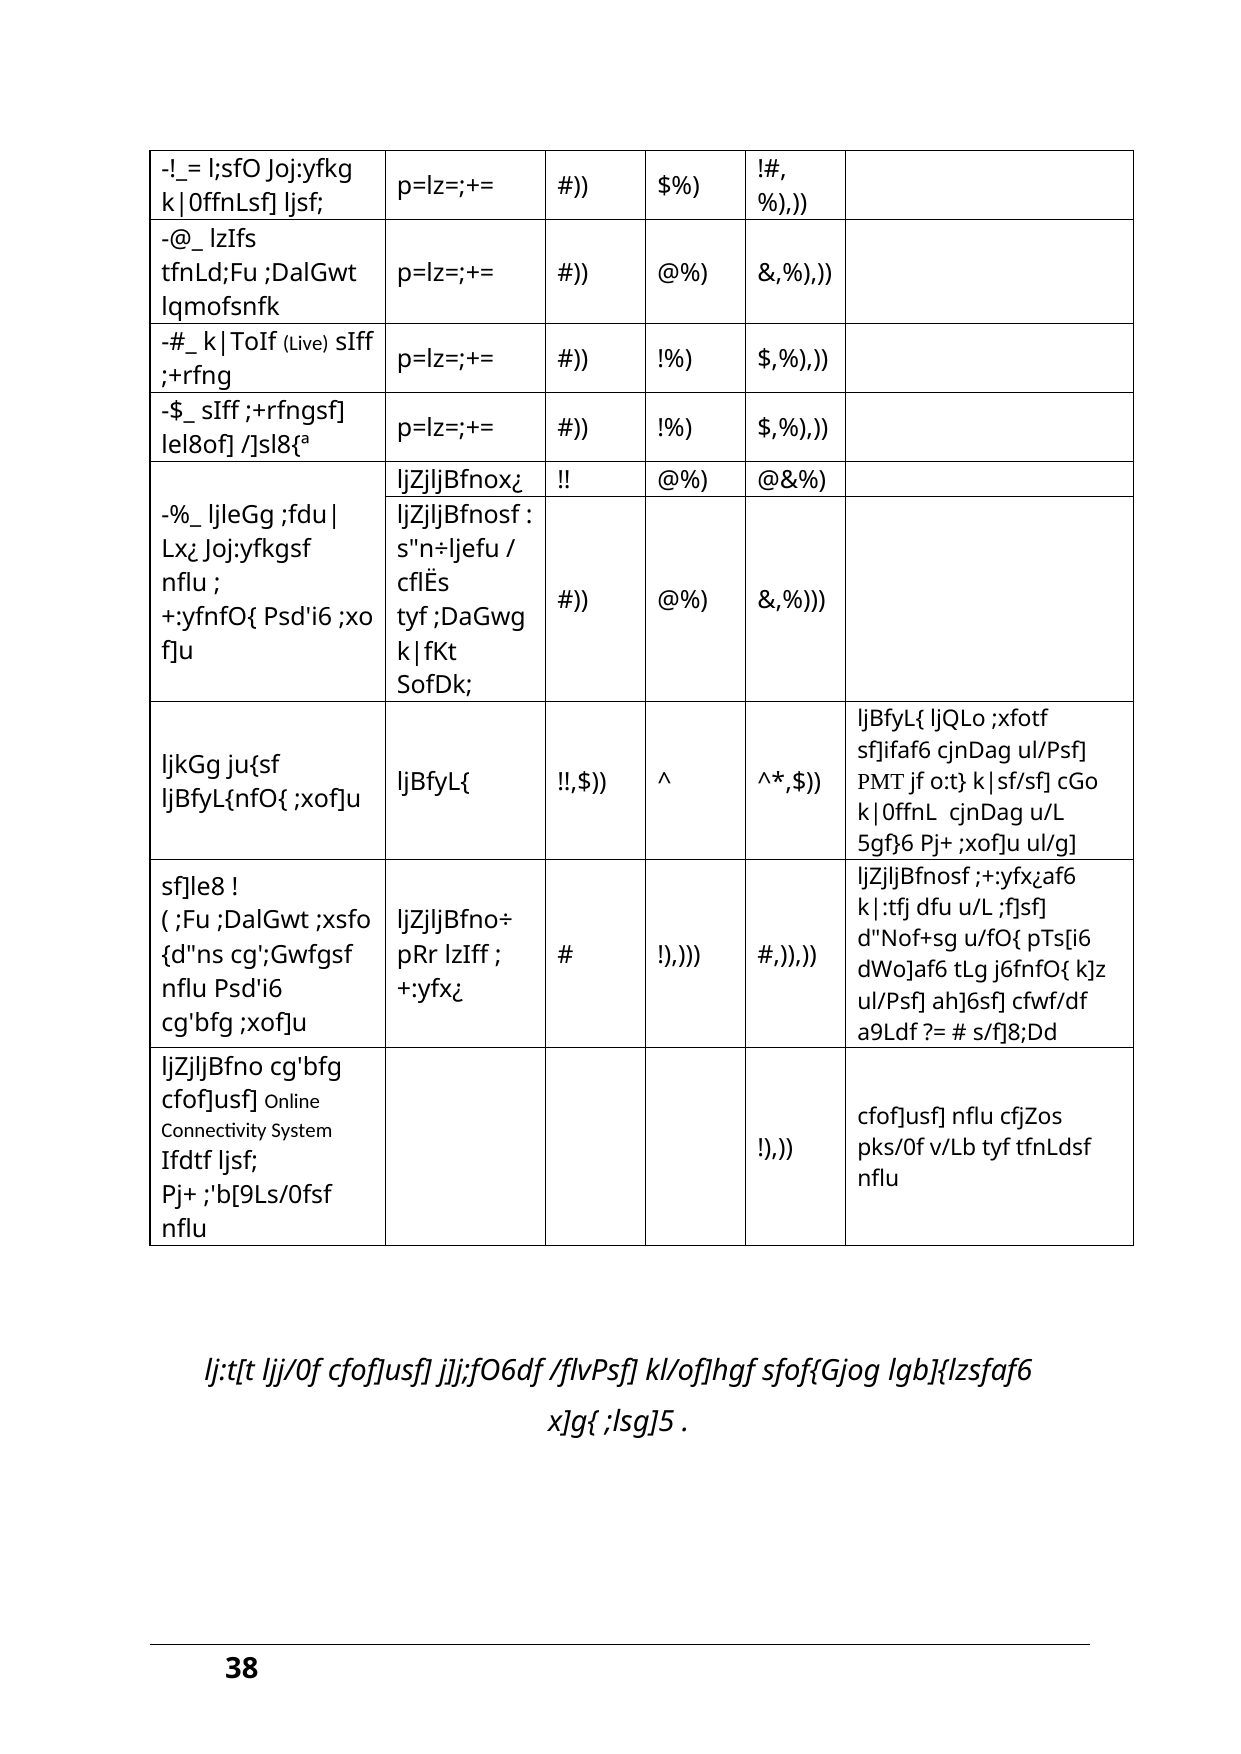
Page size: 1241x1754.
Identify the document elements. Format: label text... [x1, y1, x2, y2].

table_cell -!_= l;sfO Joj:yfkg k|0ffnLsf] ljsf; [151, 151, 385, 219]
table_cell p=lz=;+= [386, 393, 545, 461]
table_cell $%) [646, 151, 745, 219]
table_cell #)) [546, 220, 645, 322]
table_cell !%) [646, 393, 745, 461]
table_cell $,%),)) [746, 324, 845, 392]
table_cell @&%) [746, 462, 845, 496]
table_cell [386, 1048, 545, 1245]
table_cell &,%))) [746, 497, 845, 701]
table_cell ljZjljBfno cg'bfg cfof]usf] Online Connectivity System Ifdtf ljsf; Pj+ ;'b[9Ls/0fsf nflu [151, 1048, 385, 1245]
table_cell [646, 1048, 745, 1245]
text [150, 1349, 1090, 1440]
table_cell [546, 1048, 645, 1245]
table_cell [846, 324, 1133, 392]
table_cell ^ [646, 702, 745, 858]
table_cell @%) [646, 462, 745, 496]
table_cell ^*,$)) [746, 702, 845, 858]
table_cell [846, 497, 1133, 701]
table_cell [846, 462, 1133, 496]
table_cell -#_ k|ToIf (Live) sIff ;+rfng [151, 324, 385, 392]
table_cell -@_ lzIfs tfnLd;Fu ;DalGwt lqmofsnfk [151, 220, 385, 322]
table_cell p=lz=;+= [386, 151, 545, 219]
table_cell # [546, 860, 645, 1047]
table_cell !),))) [646, 860, 745, 1047]
table_cell #)) [546, 497, 645, 701]
table_cell cfof]usf] nflu cfjZos pks/0f v/Lb tyf tfnLdsf nflu [846, 1048, 1133, 1245]
table_cell !! [546, 462, 645, 496]
table_cell [846, 151, 1133, 219]
table_cell ljkGg ju{sf ljBfyL{nfO{ ;xof]u [151, 702, 385, 858]
table_cell #)) [546, 393, 645, 461]
table_cell @%) [646, 497, 745, 701]
table_cell #)) [546, 324, 645, 392]
table_cell !),)) [746, 1048, 845, 1245]
table_cell $,%),)) [746, 393, 845, 461]
table_cell #,)),)) [746, 860, 845, 1047]
table_cell !%) [646, 324, 745, 392]
table_cell @%) [646, 220, 745, 322]
table_cell sf]le8 !( ;Fu ;DalGwt ;xsfo{d"ns cg';Gwfgsf nflu Psd'i6 cg'bfg ;xof]u [151, 860, 385, 1047]
table_cell [846, 220, 1133, 322]
table_cell ljBfyL{ [386, 702, 545, 858]
table_cell p=lz=;+= [386, 324, 545, 392]
table_cell ljZjljBfno÷ pRr lzIff ;+:yfx¿ [386, 860, 545, 1047]
table_cell #)) [546, 151, 645, 219]
table_cell ljZjljBfnosf :s"n÷ljefu / cflËs tyf ;DaGwg k|fKt SofDk; [386, 497, 545, 701]
table_cell &,%),)) [746, 220, 845, 322]
table_cell !#,%),)) [746, 151, 845, 219]
table_cell [846, 393, 1133, 461]
table_cell ljZjljBfnox¿ [386, 462, 545, 496]
table_cell ljZjljBfnosf ;+:yfx¿af6 k|:tfj dfu u/L ;f]sf] d"Nof+sg u/fO{ pTs[i6 dWo]af6 tLg j6fnfO{ k]z ul/Psf] ah]6sf] cfwf/df a9Ldf ?= # s/f]8;Dd [846, 860, 1133, 1047]
table_cell ljBfyL{ ljQLo ;xfotf sf]ifaf6 cjnDag ul/Psf] PMT jf o:t} k|sf/sf] cGo k|0ffnL cjnDag u/L 5gf}6 Pj+ ;xof]u ul/g] [846, 702, 1133, 858]
table_cell -$_ sIff ;+rfngsf] lel8of] /]sl8{ª [151, 393, 385, 461]
table_cell p=lz=;+= [386, 220, 545, 322]
table_cell !!,$)) [546, 702, 645, 858]
table_cell -%_ ljleGg ;fdu|Lx¿ Joj:yfkgsf nflu ;+:yfnfO{ Psd'i6 ;xof]u [151, 462, 385, 701]
